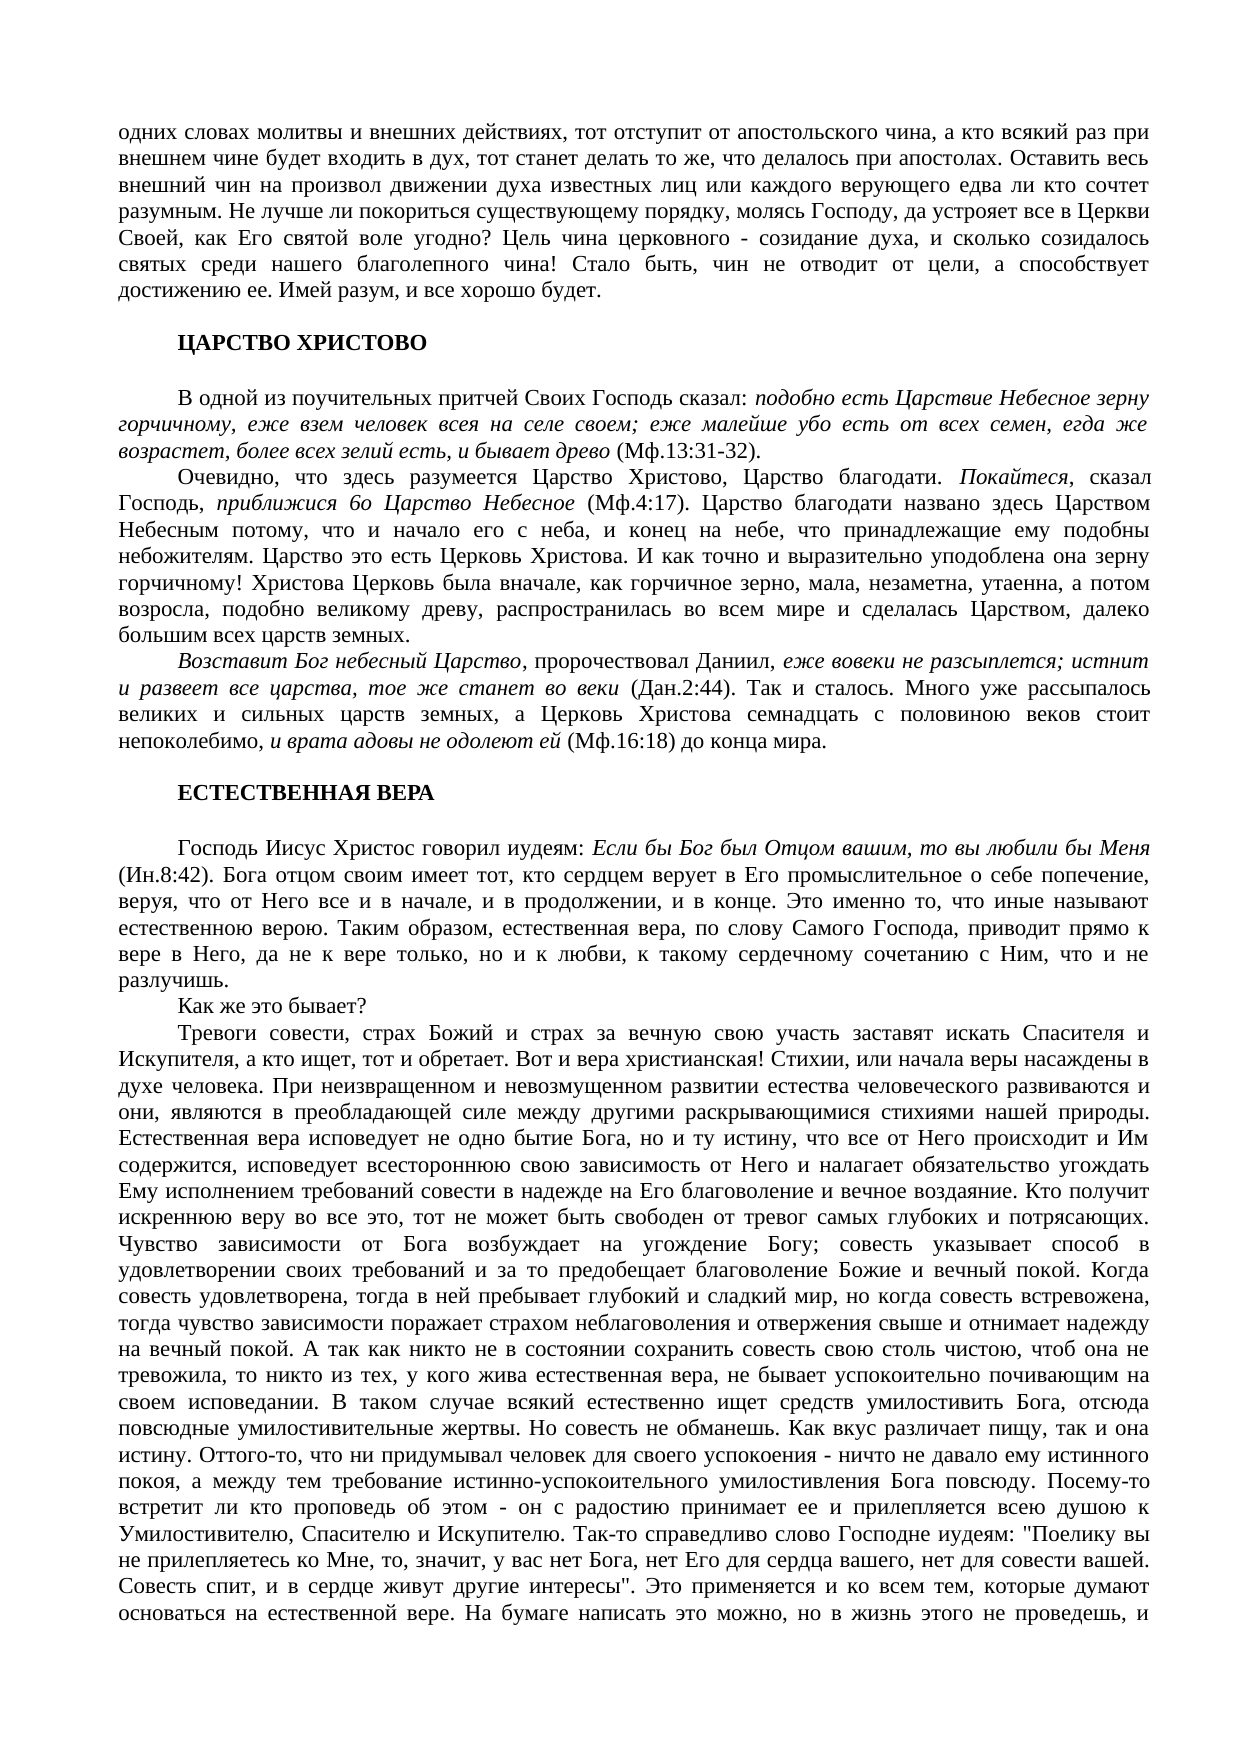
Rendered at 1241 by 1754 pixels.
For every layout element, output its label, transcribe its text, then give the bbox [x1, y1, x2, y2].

text Очевидно, что здесь разумеется Царство Христово, Царство благодати. Покайтеся, сказал Господь, приближися 6о Царство Небесное (Мф.4:17). Царство благодати названо здесь Царством Небесным потому, что и начало его с неба, и конец на небе, что принадлежащие ему подобны небожителям. Царство это есть Церковь Христова. И как точно и выразительно уподоблена она зерну горчичному! Христова Церковь была вначале, как горчичное зерно, мала, незаметна, утаенна, а потом возросла, подобно великому древу, распространилась во всем мире и сделалась Царством, далеко большим всех царств земных. [118, 463, 1152, 648]
subtitle ЕСТЕСТВЕННАЯ ВЕРА [118, 779, 1152, 806]
text Возставит Бог небесный Царство, пророчествовал Даниил, еже вовеки не разсыплется; истнит и развеет все царства, тое же станет во веки (Дан.2:44). Так и сталось. Много уже рассыпалось великих и сильных царств земных, а Церковь Христова семнадцать с половиною веков стоит непоколебимо, и врата адовы не одолеют ей (Мф.16:18) до конца мира. [118, 648, 1152, 753]
text Господь Иисус Христос говорил иудеям: Если бы Бог был Отцом вашим, то вы любили бы Меня (Ин.8:42). Бога отцом своим имеет тот, кто сердцем верует в Его промыслительное о себе попечение, веруя, что от Него все и в начале, и в продолжении, и в конце. Это именно то, что иные называют естественною верою. Таким образом, естественная вера, по слову Самого Господа, приводит прямо к вере в Него, да не к вере только, но и к любви, к такому сердечному сочетанию с Ним, что и не разлучишь. [118, 834, 1152, 993]
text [118, 1019, 1152, 1625]
text В одной из поучительных притчей Своих Господь сказал: подобно есть Царствие Небесное зерну горчичному, еже взем человек всея на селе своем; еже малейше убо есть от всех семен, егда же возрастет, более всех зелий есть, и бывает древо (Мф.13:31-32). [118, 384, 1152, 463]
subtitle ЦАРСТВО ХРИСТОВО [118, 329, 1152, 355]
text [118, 118, 1152, 303]
text Как же это бывает? [118, 993, 1152, 1019]
